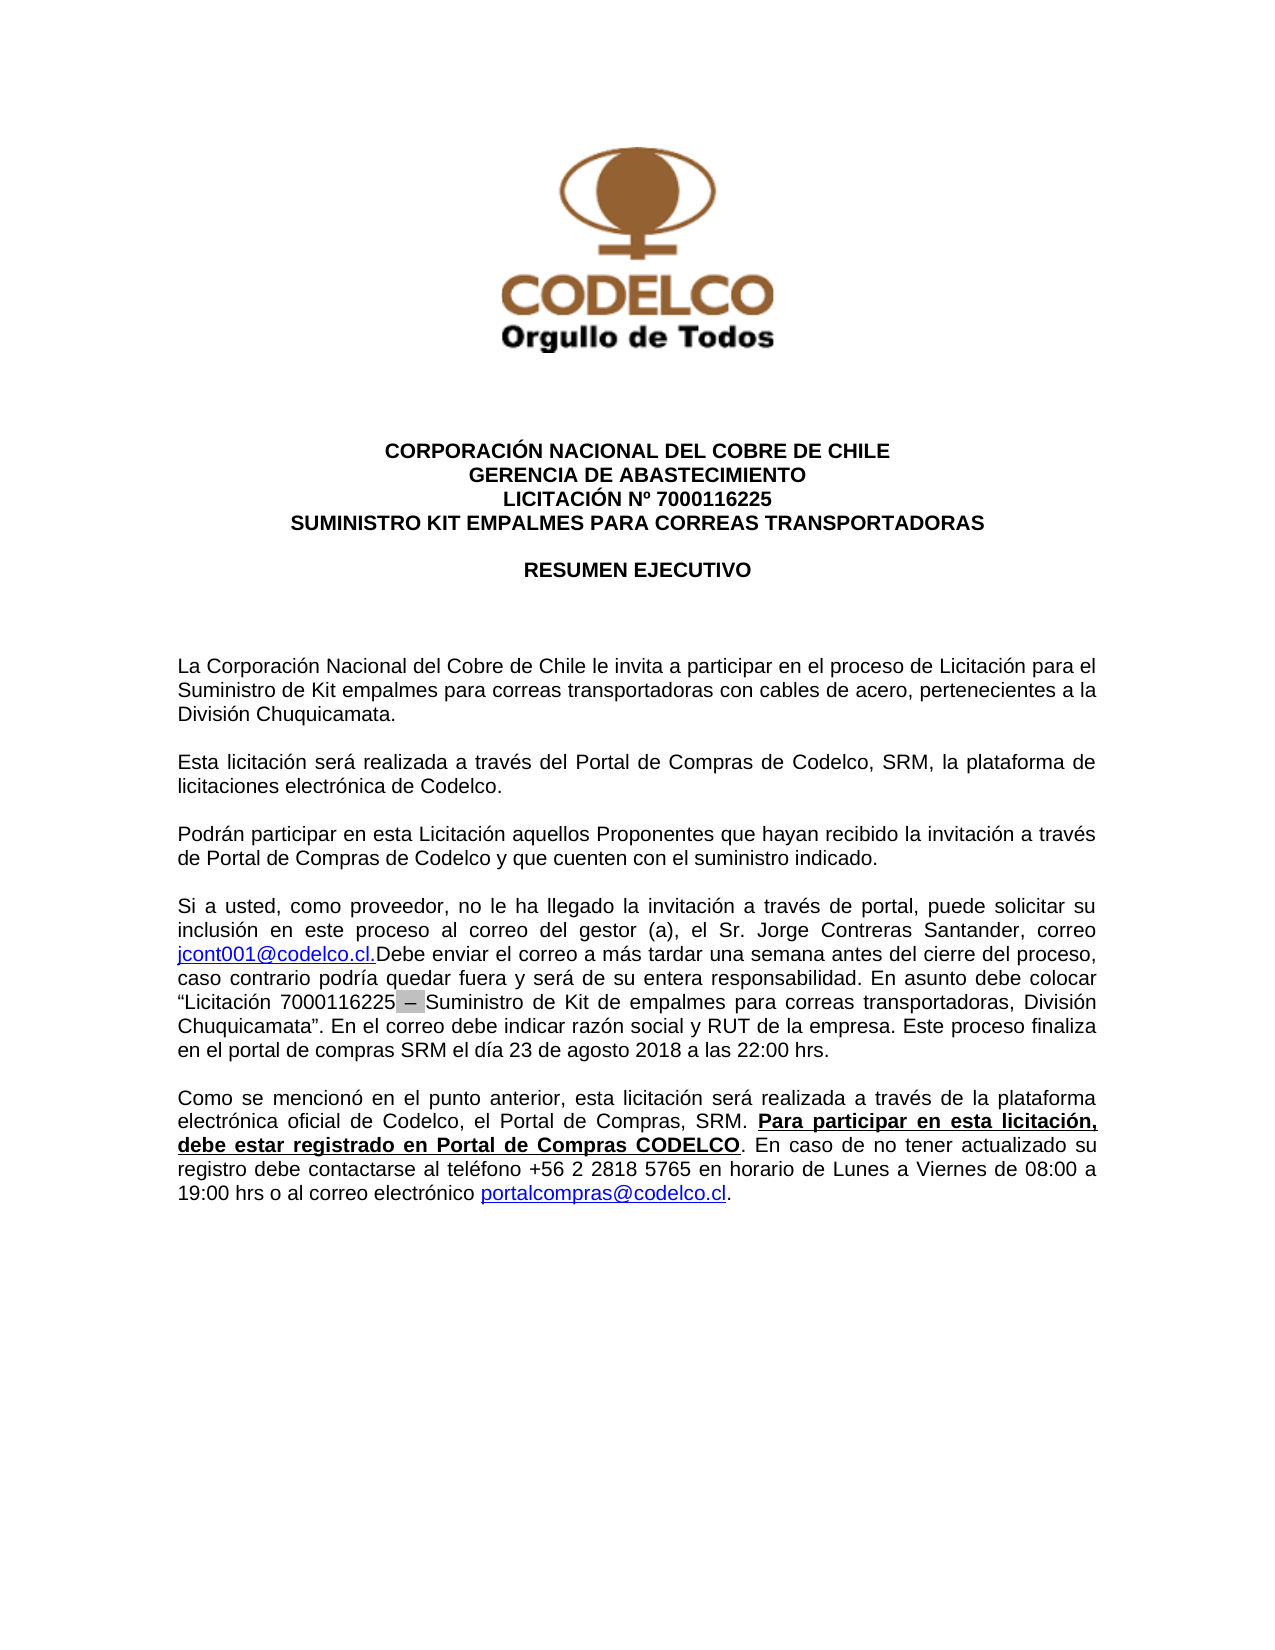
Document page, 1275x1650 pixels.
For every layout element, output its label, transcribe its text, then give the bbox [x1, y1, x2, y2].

text Si a usted, como proveedor, no le ha llegado la invitación a través de portal, puede solicitar su inclusión en este proceso al correo del gestor (a), el Sr. Jorge Contreras Santander, correo jcont001@codelco.cl.Debe enviar el correo a más tardar una semana antes del cierre del proceso, caso contrario podría quedar fuera y será de su entera responsabilidad. En asunto debe colocar “Licitación 7000116225 – Suministro de Kit de empalmes para correas transportadoras, División Chuquicamata”. En el correo debe indicar razón social y RUT de la empresa. Este proceso finaliza en el portal de compras SRM el día 23 de agosto 2018 a las 22:00 hrs. [177, 894, 1098, 1061]
text Podrán participar en esta Licitación aquellos Proponentes que hayan recibido la invitación a través de Portal de Compras de Codelco y que cuenten con el suministro indicado. [177, 822, 1098, 870]
picture [501, 147, 774, 353]
text RESUMEN EJECUTIVO [177, 558, 1098, 582]
text CORPORACIÓN NACIONAL DEL COBRE DE CHILE [177, 438, 1098, 462]
text SUMINISTRO KIT EMPALMES PARA CORREAS TRANSPORTADORAS [177, 510, 1098, 534]
text GERENCIA DE ABASTECIMIENTO [177, 462, 1098, 486]
text LICITACIÓN Nº 7000116225 [177, 486, 1098, 510]
text Como se mencionó en el punto anterior, esta licitación será realizada a través de la plataforma electrónica oficial de Codelco, el Portal de Compras, SRM. Para participar en esta licitación, debe estar registrado en Portal de Compras CODELCO. En caso de no tener actualizado su registro debe contactarse al teléfono +56 2 2818 5765 en horario de Lunes a Viernes de 08:00 a 19:00 hrs o al correo electrónico portalcompras@codelco.cl. [177, 1085, 1098, 1205]
text Esta licitación será realizada a través del Portal de Compras de Codelco, SRM, la plataforma de licitaciones electrónica de Codelco. [177, 750, 1098, 798]
text La Corporación Nacional del Cobre de Chile le invita a participar en el proceso de Licitación para el Suministro de Kit empalmes para correas transportadoras con cables de acero, pertenecientes a la División Chuquicamata. [177, 654, 1098, 726]
